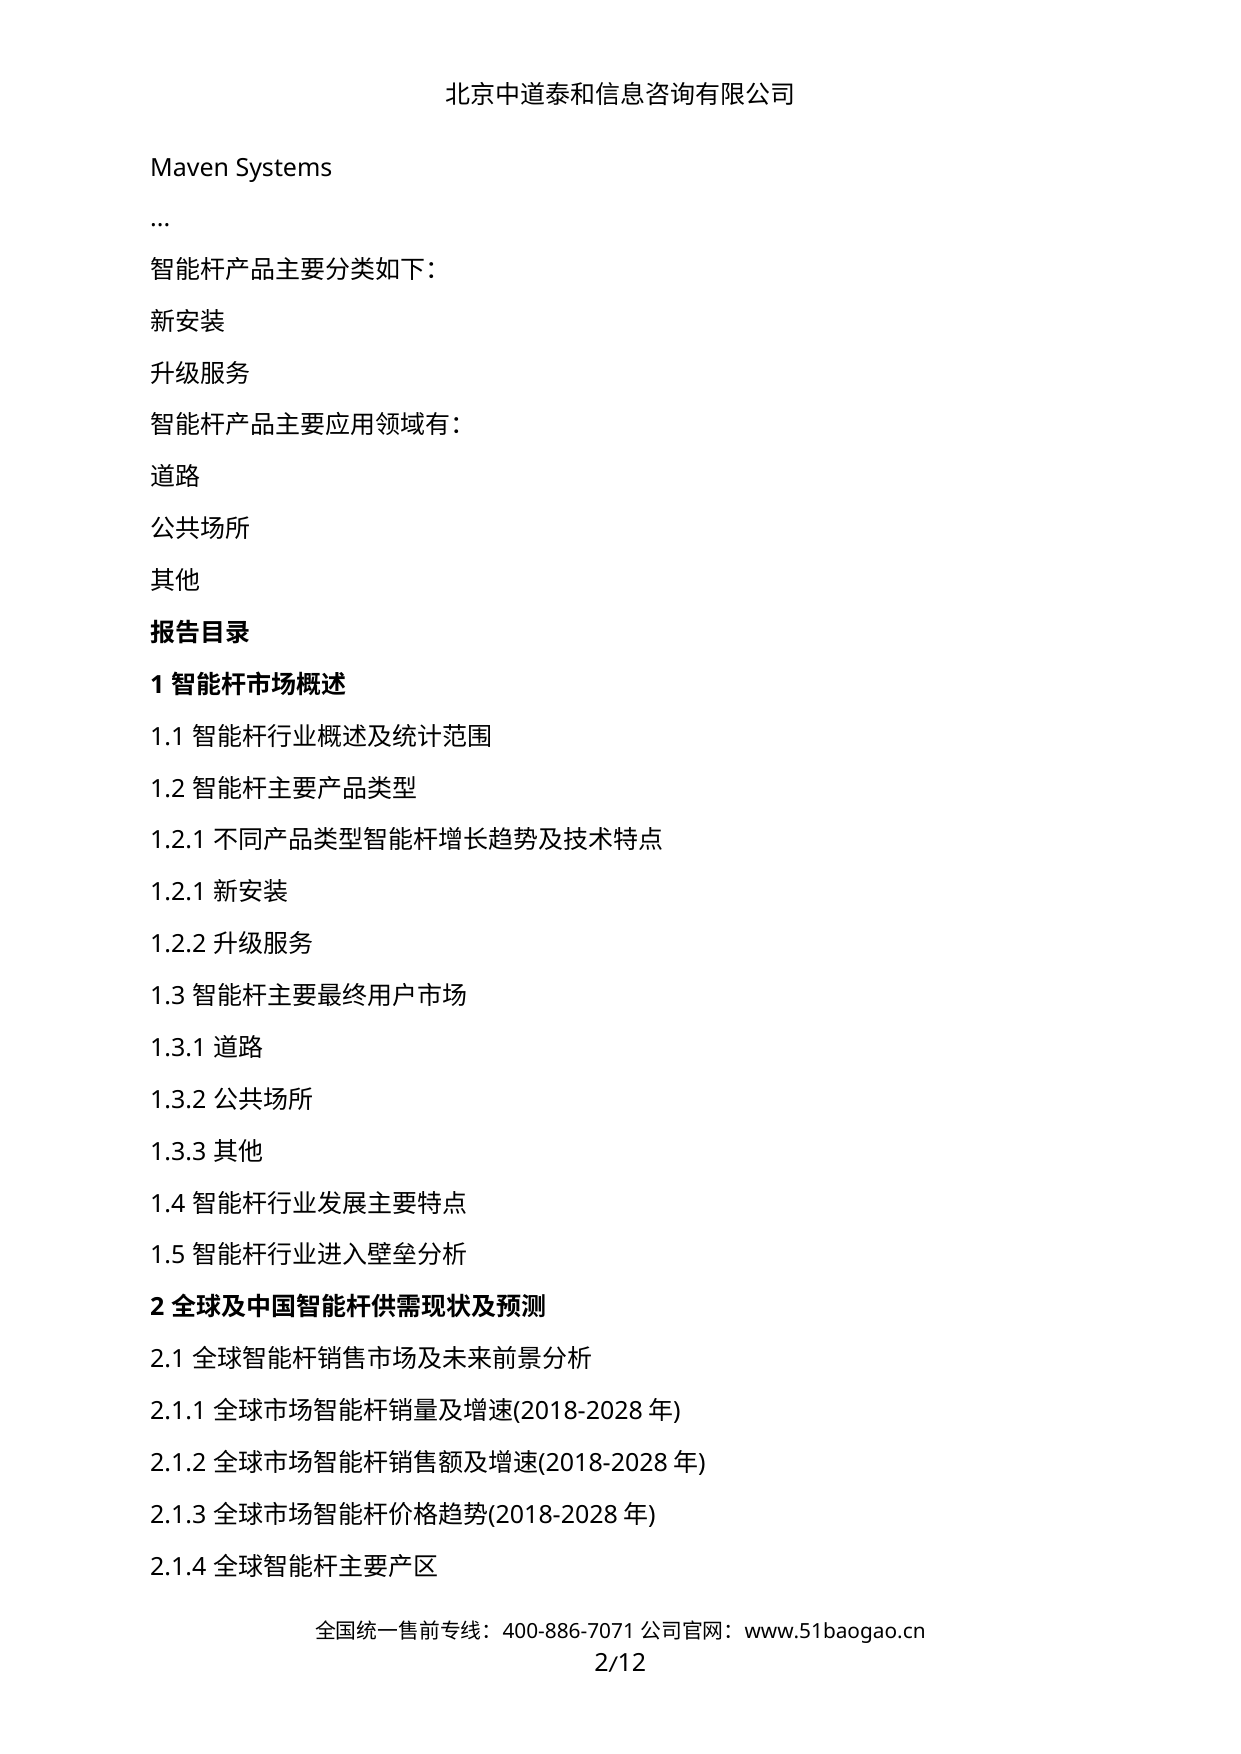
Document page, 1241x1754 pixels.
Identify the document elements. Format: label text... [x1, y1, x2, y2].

text 1.3.3 其他 [150, 1131, 1090, 1167]
text 1 智能杆市场概述 [150, 664, 1090, 701]
text 2.1.4 全球智能杆主要产区 [150, 1546, 1090, 1582]
text 1.2.1 新安装 [150, 872, 1090, 908]
text 1.4 智能杆行业发展主要特点 [150, 1183, 1090, 1219]
text Maven Systems [150, 150, 1090, 184]
text 1.1 智能杆行业概述及统计范围 [150, 716, 1090, 752]
text 智能杆产品主要分类如下： [150, 249, 1090, 286]
text 2.1.2 全球市场智能杆销售额及增速(2018-2028年) [150, 1442, 1090, 1479]
text 1.2.1 不同产品类型智能杆增长趋势及技术特点 [150, 820, 1090, 856]
text 2.1.3 全球市场智能杆价格趋势(2018-2028年) [150, 1494, 1090, 1531]
text ... [150, 200, 1090, 234]
text 2.1.1 全球市场智能杆销量及增速(2018-2028年) [150, 1391, 1090, 1427]
text 1.2 智能杆主要产品类型 [150, 768, 1090, 804]
text 1.3 智能杆主要最终用户市场 [150, 976, 1090, 1012]
text 新安装 [150, 301, 1090, 337]
text 报告目录 [150, 612, 1090, 649]
text 1.2.2 升级服务 [150, 924, 1090, 960]
text 1.3.1 道路 [150, 1027, 1090, 1064]
text 2 全球及中国智能杆供需现状及预测 [150, 1287, 1090, 1323]
text 道路 [150, 457, 1090, 493]
text 1.3.2 公共场所 [150, 1079, 1090, 1116]
text 1.5 智能杆行业进入壁垒分析 [150, 1235, 1090, 1271]
text 2.1 全球智能杆销售市场及未来前景分析 [150, 1339, 1090, 1375]
text 公共场所 [150, 509, 1090, 545]
text 升级服务 [150, 353, 1090, 389]
text 智能杆产品主要应用领域有： [150, 405, 1090, 441]
text 其他 [150, 561, 1090, 597]
